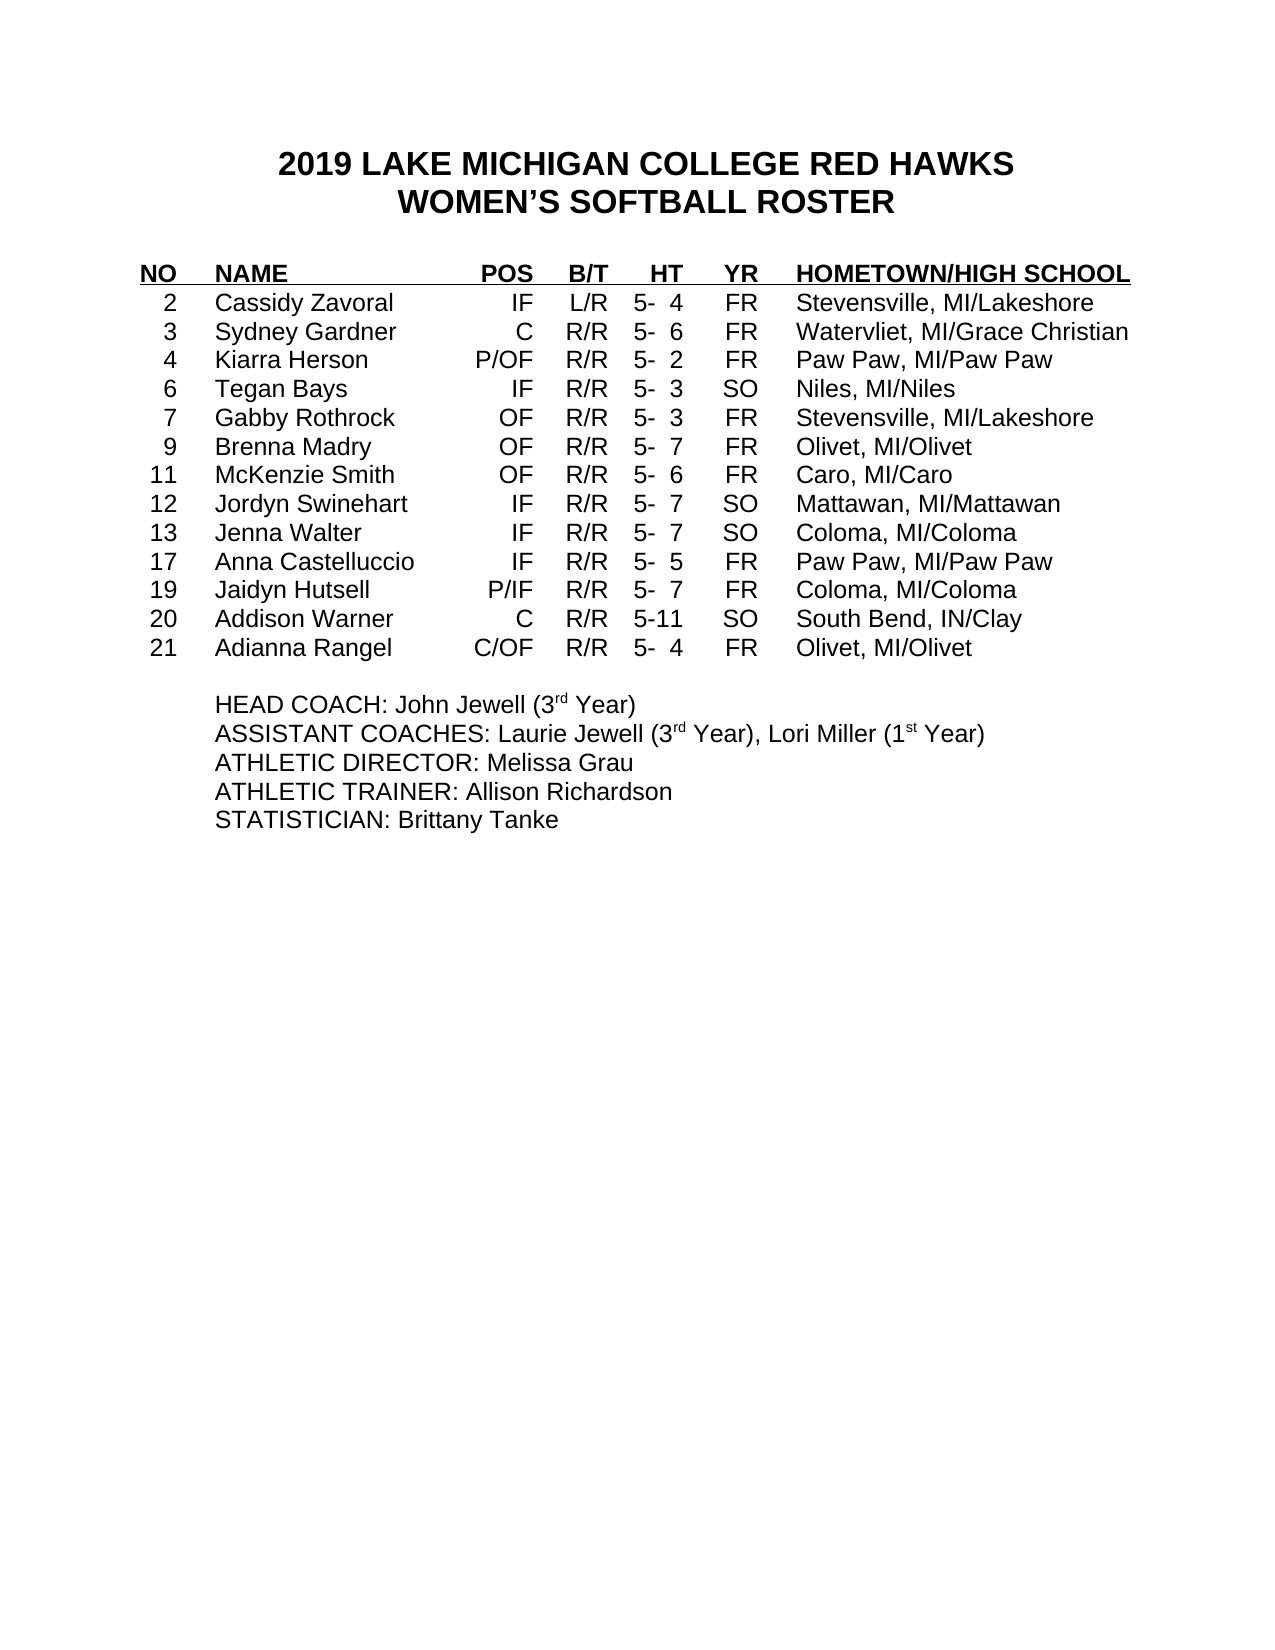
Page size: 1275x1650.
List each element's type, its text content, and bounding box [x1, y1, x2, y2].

text 3 Sydney Gardner C R/R 5- 6 FR Watervliet, MI/Grace Christian [94, 317, 1209, 345]
text 12 Jordyn Swinehart IF R/R 5- 7 SO Mattawan, MI/Mattawan [94, 489, 1209, 518]
text 7 Gabby Rothrock OF R/R 5- 3 FR Stevensville, MI/Lakeshore [94, 403, 1209, 432]
text 9 Brenna Madry OF R/R 5- 7 FR Olivet, MI/Olivet [94, 432, 1209, 460]
text 17 Anna Castelluccio IF R/R 5- 5 FR Paw Paw, MI/Paw Paw [94, 547, 1209, 575]
text 6 Tegan Bays IF R/R 5- 3 SO Niles, MI/Niles [94, 374, 1209, 403]
text ATHLETIC DIRECTOR: Melissa Grau [94, 748, 1209, 777]
text NO NAME POS B/T HT YR HOMETOWN/HIGH SCHOOL [94, 259, 1209, 288]
text 2019 LAKE MICHIGAN COLLEGE RED HAWKS [83, 144, 1209, 182]
text 2 Cassidy Zavoral IF L/R 5- 4 FR Stevensville, MI/Lakeshore [94, 288, 1209, 317]
text 11 McKenzie Smith OF R/R 5- 6 FR Caro, MI/Caro [94, 460, 1209, 489]
text ATHLETIC TRAINER: Allison Richardson [94, 777, 1209, 805]
text WOMEN’S SOFTBALL ROSTER [83, 182, 1209, 221]
text 13 Jenna Walter IF R/R 5- 7 SO Coloma, MI/Coloma [94, 518, 1209, 547]
text 4 Kiarra Herson P/OF R/R 5- 2 FR Paw Paw, MI/Paw Paw [94, 345, 1209, 374]
text 21 Adianna Rangel C/OF R/R 5- 4 FR Olivet, MI/Olivet [94, 633, 1209, 662]
text HEAD COACH: John Jewell (3rd Year) ASSISTANT COACHES: Laurie Jewell (3rd Year), Lori Miller (1st Year) [94, 690, 1209, 748]
text STATISTICIAN: Brittany Tanke [94, 805, 1209, 834]
text 19 Jaidyn Hutsell P/IF R/R 5- 7 FR Coloma, MI/Coloma [94, 575, 1209, 604]
text 20 Addison Warner C R/R 5-11 SO South Bend, IN/Clay [94, 604, 1209, 633]
